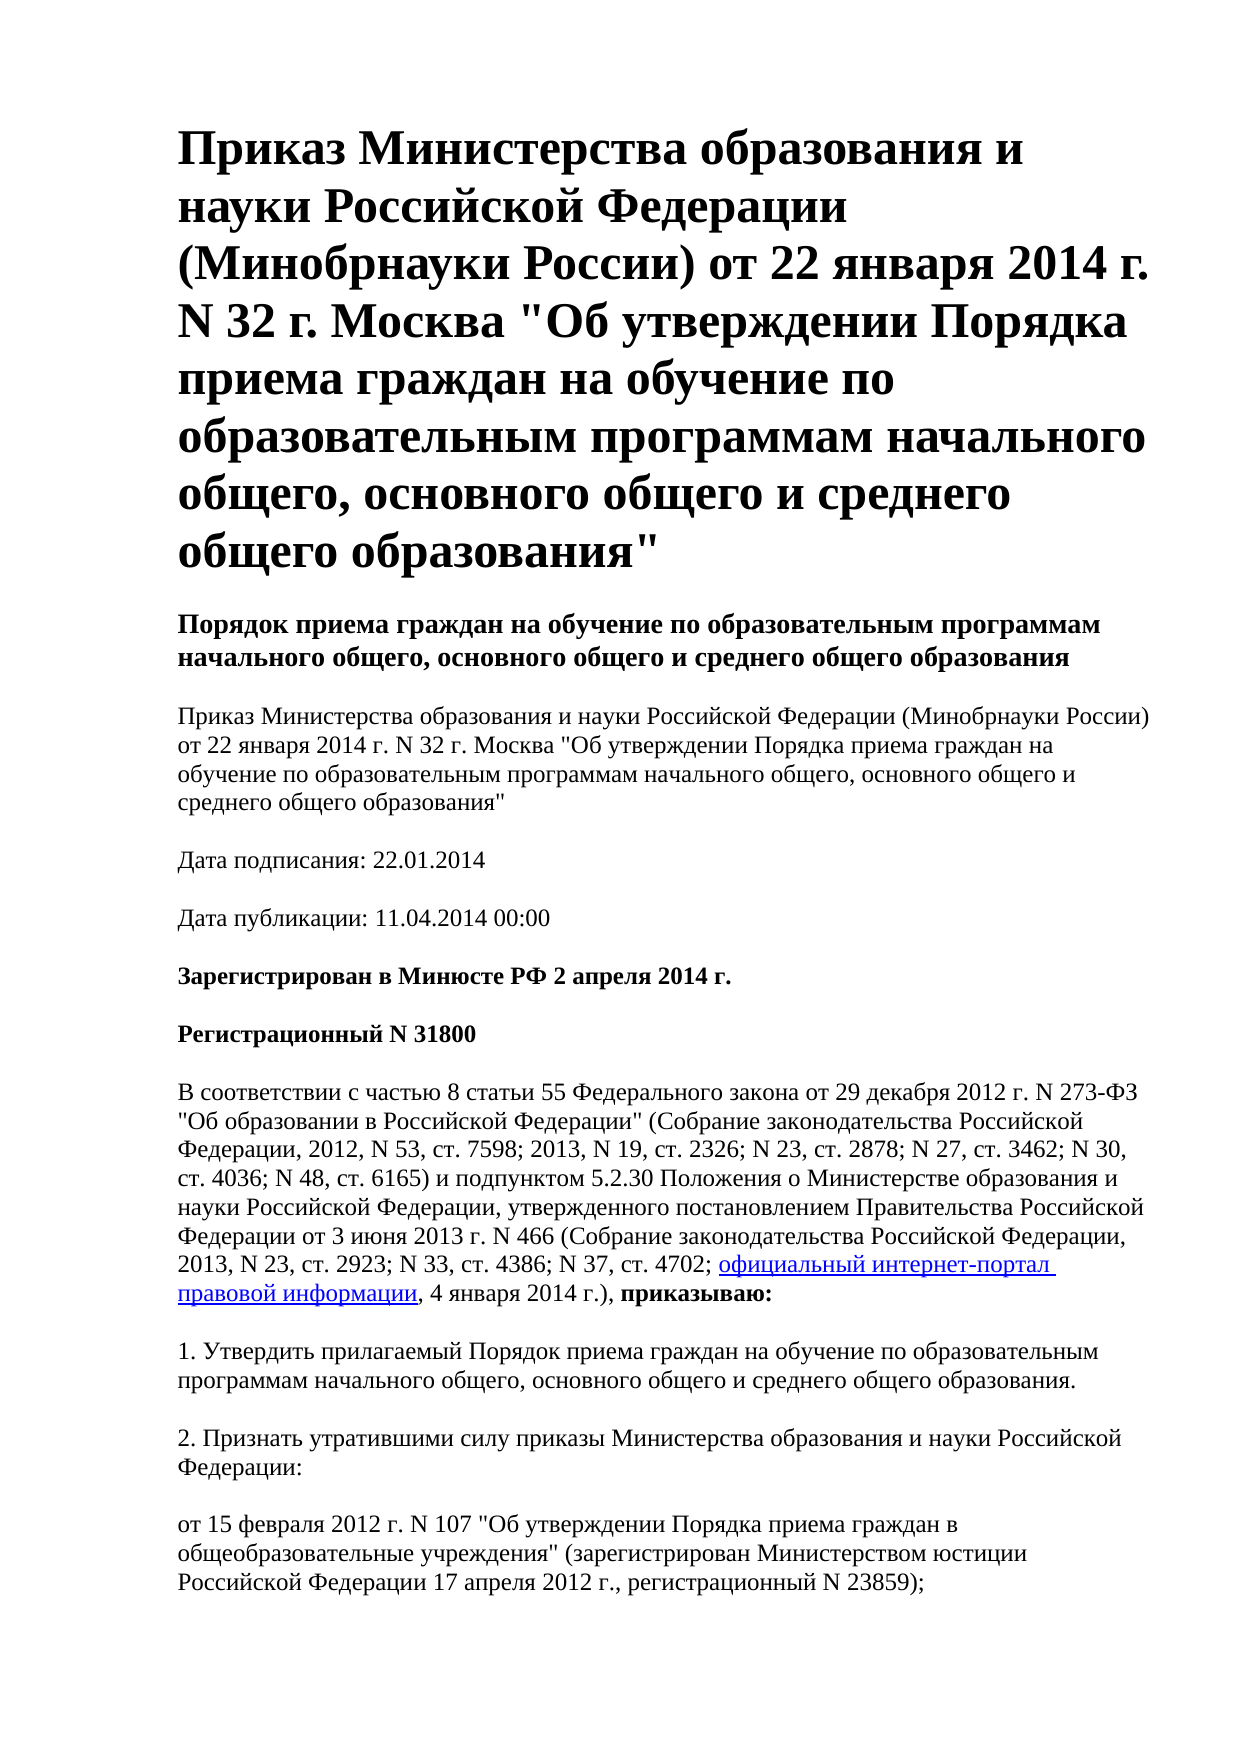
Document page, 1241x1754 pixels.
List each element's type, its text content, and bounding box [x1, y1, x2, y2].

text 2. Признать утратившими силу приказы Министерства образования и науки Российской Федерации: [177, 1423, 1152, 1480]
subtitle Приказ Министерства образования и науки Российской Федерации (Минобрнауки России) от 22 января 2014 г. N 32 г. Москва "Об утверждении Порядка приема граждан на обучение по образовательным программам начального общего, основного общего и среднего общего образования" [177, 118, 1152, 578]
text Дата публикации: 11.04.2014 00:00 [177, 903, 1152, 932]
text Регистрационный N 31800 [177, 1019, 1152, 1048]
text от 15 февраля 2012 г. N 107 "Об утверждении Порядка приема граждан в общеобразовательные учреждения" (зарегистрирован Министерством юстиции Российской Федерации 17 апреля 2012 г., регистрационный N 23859); [177, 1509, 1152, 1596]
subtitle Порядок приема граждан на обучение по образовательным программам начального общего, основного общего и среднего общего образования [177, 607, 1152, 672]
text В соответствии с частью 8 статьи 55 Федерального закона от 29 декабря 2012 г. N 273-ФЗ "Об образовании в Российской Федерации" (Собрание законодательства Российской Федерации, 2012, N 53, ст. 7598; 2013, N 19, ст. 2326; N 23, ст. 2878; N 27, ст. 3462; N 30, ст. 4036; N 48, ст. 6165) и подпунктом 5.2.30 Положения о Министерстве образования и науки Российской Федерации, утвержденного постановлением Правительства Российской Федерации от 3 июня 2013 г. N 466 (Собрание законодательства Российской Федерации, 2013, N 23, ст. 2923; N 33, ст. 4386; N 37, ст. 4702; официальный интернет-портал правовой информации, 4 января 2014 г.), приказываю: [177, 1077, 1152, 1307]
text 1. Утвердить прилагаемый Порядок приема граждан на обучение по образовательным программам начального общего, основного общего и среднего общего образования. [177, 1336, 1152, 1394]
text Приказ Министерства образования и науки Российской Федерации (Минобрнауки России) от 22 января 2014 г. N 32 г. Москва "Об утверждении Порядка приема граждан на обучение по образовательным программам начального общего, основного общего и среднего общего образования" [177, 701, 1152, 816]
text Дата подписания: 22.01.2014 [177, 845, 1152, 874]
text Зарегистрирован в Минюсте РФ 2 апреля 2014 г. [177, 961, 1152, 990]
